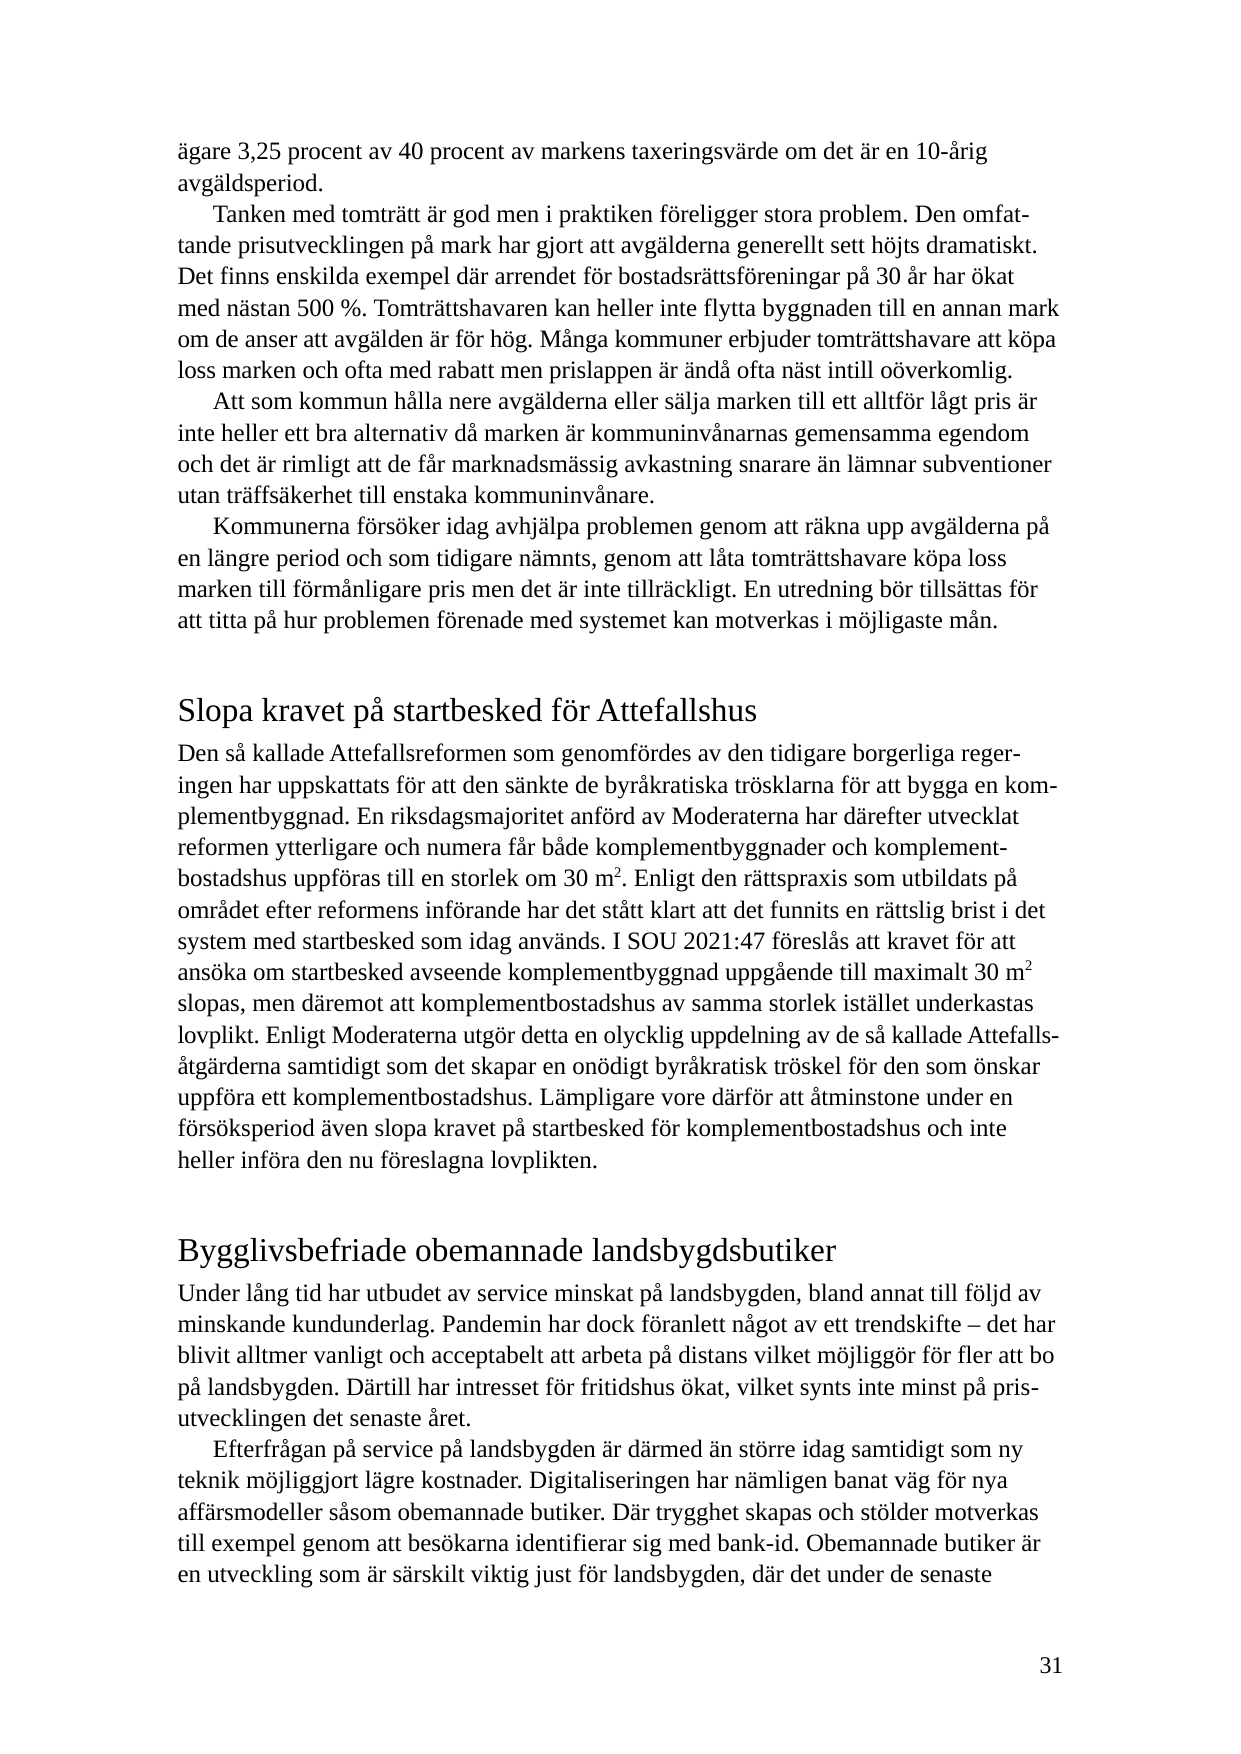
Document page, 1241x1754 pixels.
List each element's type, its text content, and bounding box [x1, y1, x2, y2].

text Tanken med tomträtt är god men i praktiken föreligger stora problem. Den omfattande prisutvecklingen på mark har gjort att avgälderna generellt sett höjts dramatiskt. Det finns enskilda exempel där arrendet för bostadsrättsföreningar på 30 år har ökat med nästan 500 %. Tomträttshavaren kan heller inte flytta byggnaden till en annan mark om de anser att avgälden är för hög. Många kommuner erbjuder tomträttshavare att köpa loss marken och ofta med rabatt men prislappen är ändå ofta näst intill oöverkomlig. [177, 196, 1063, 384]
subtitle Slopa kravet på startbesked för Attefallshus [177, 696, 1063, 728]
text Kommunerna försöker idag avhjälpa problemen genom att räkna upp avgälderna på en längre period och som tidigare nämnts, genom att låta tomträttshavare köpa loss marken till förmånligare pris men det är inte tillräckligt. En utredning bör tillsättas för att titta på hur problemen förenade med systemet kan motverkas i möjligaste mån. [177, 509, 1063, 634]
text Den så kallade Attefallsreformen som genomfördes av den tidigare borgerliga regeringen har uppskattats för att den sänkte de byråkratiska trösklarna för att bygga en komplementbyggnad. En riksdagsmajoritet anförd av Moderaterna har därefter utvecklat reformen ytterligare och numera får både komplementbyggnader och komplementbostadshus uppföras till en storlek om 30 m2. Enligt den rättspraxis som utbildats på området efter reformens införande har det stått klart att det funnits en rättslig brist i det system med startbesked som idag används. I SOU 2021:47 föreslås att kravet för att ansöka om startbesked avseende komplementbyggnad uppgående till maximalt 30 m2 slopas, men däremot att komplementbostadshus av samma storlek istället underkastas lovplikt. Enligt Moderaterna utgör detta en olycklig uppdelning av de så kallade Attefallsåtgärderna samtidigt som det skapar en onödigt byråkratisk tröskel för den som önskar uppföra ett komplementbostadshus. Lämpligare vore därför att åtminstone under en försöksperiod även slopa kravet på startbesked för komplementbostadshus och inte heller införa den nu föreslagna lovplikten. [177, 736, 1063, 1173]
subtitle Bygglivsbefriade obemannade landsbygdsbutiker [177, 1236, 1063, 1267]
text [177, 1432, 1063, 1588]
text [177, 134, 1063, 196]
text Under lång tid har utbudet av service minskat på landsbygden, bland annat till följd av minskande kundunderlag. Pandemin har dock föranlett något av ett trendskifte – det har blivit alltmer vanligt och acceptabelt att arbeta på distans vilket möjliggör för fler att bo på landsbygden. Därtill har intresset för fritidshus ökat, vilket synts inte minst på prisutvecklingen det senaste året. [177, 1276, 1063, 1432]
text Att som kommun hålla nere avgälderna eller sälja marken till ett alltför lågt pris är inte heller ett bra alternativ då marken är kommuninvånarnas gemensamma egendom och det är rimligt att de får marknadsmässig avkastning snarare än lämnar subventioner utan träffsäkerhet till enstaka kommuninvånare. [177, 384, 1063, 509]
